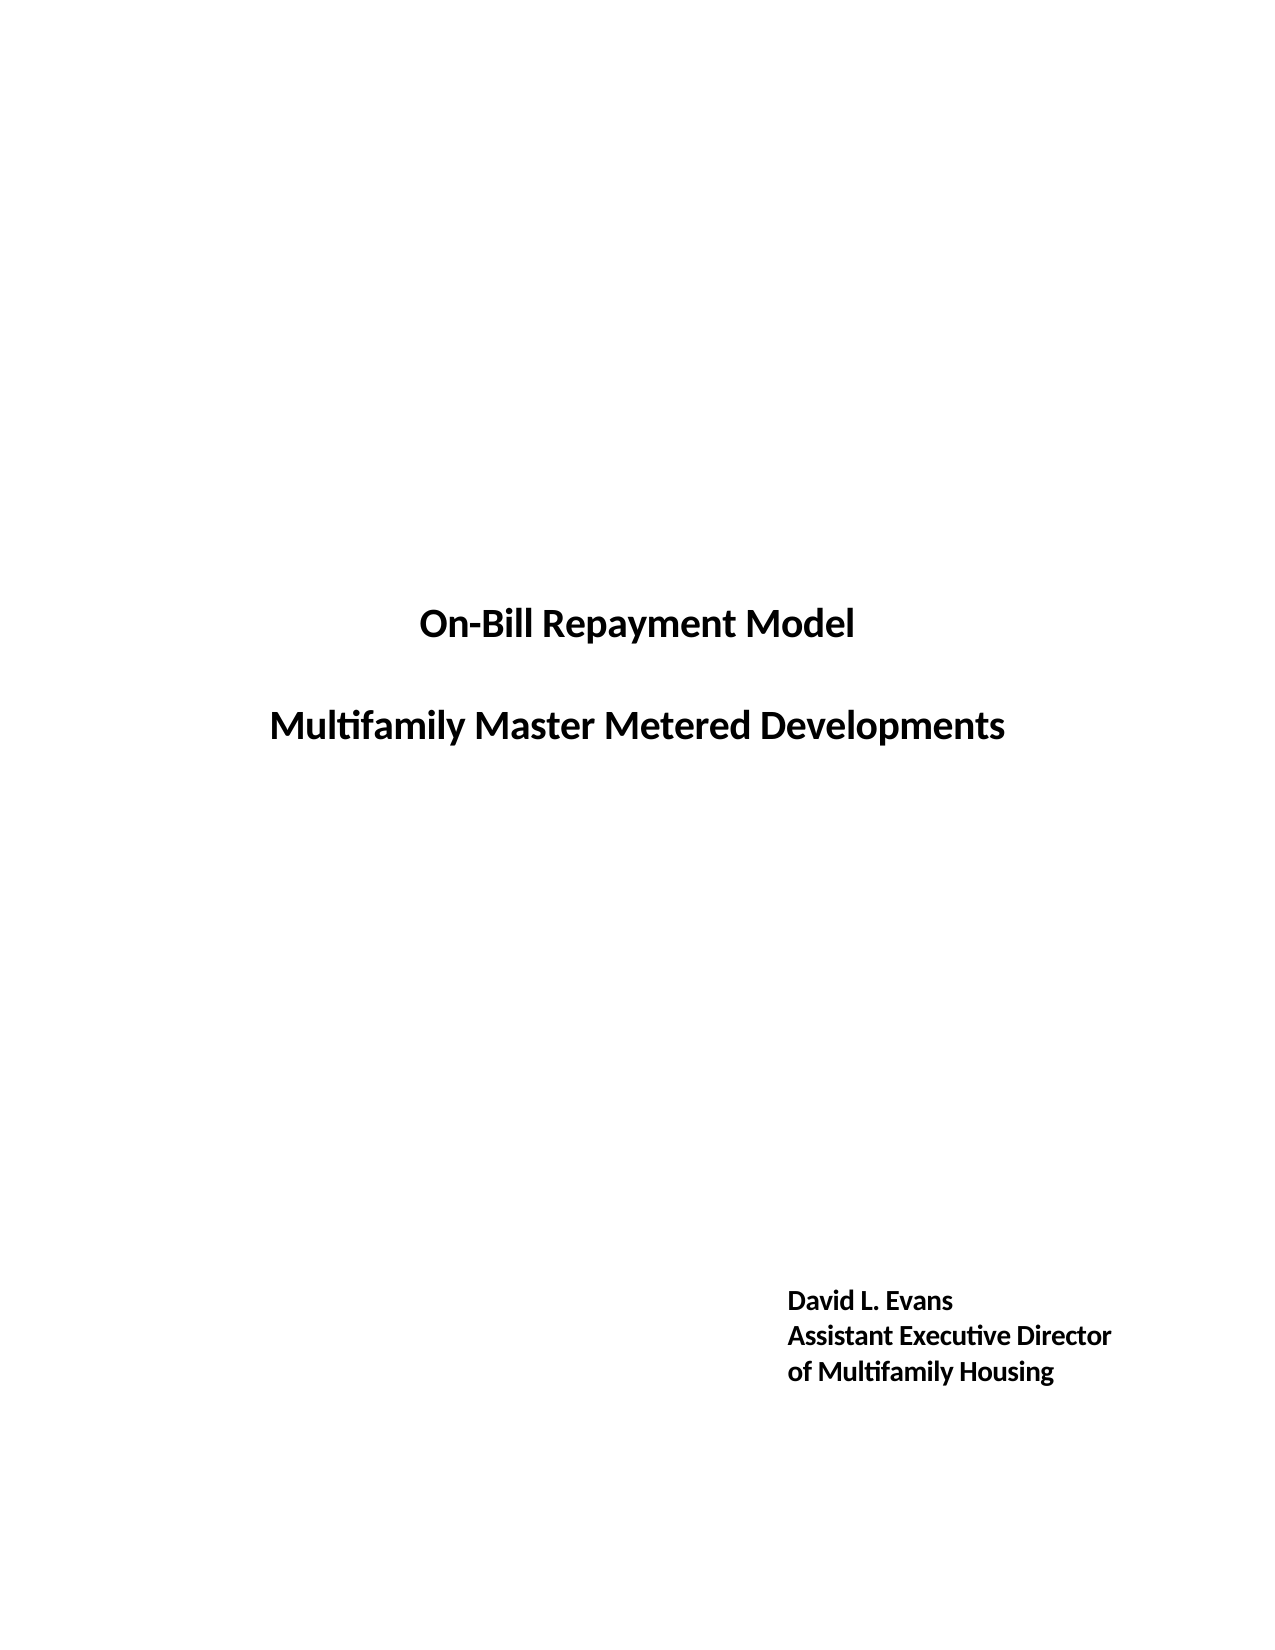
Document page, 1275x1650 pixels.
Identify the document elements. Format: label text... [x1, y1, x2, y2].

text Assistant Executive Director [787, 1317, 1125, 1353]
text On-Bill Repayment Model [150, 597, 1125, 648]
text of Multifamily Housing [787, 1353, 1125, 1389]
text David L. Evans [787, 1282, 1125, 1317]
text Multifamily Master Metered Developments [150, 699, 1125, 749]
